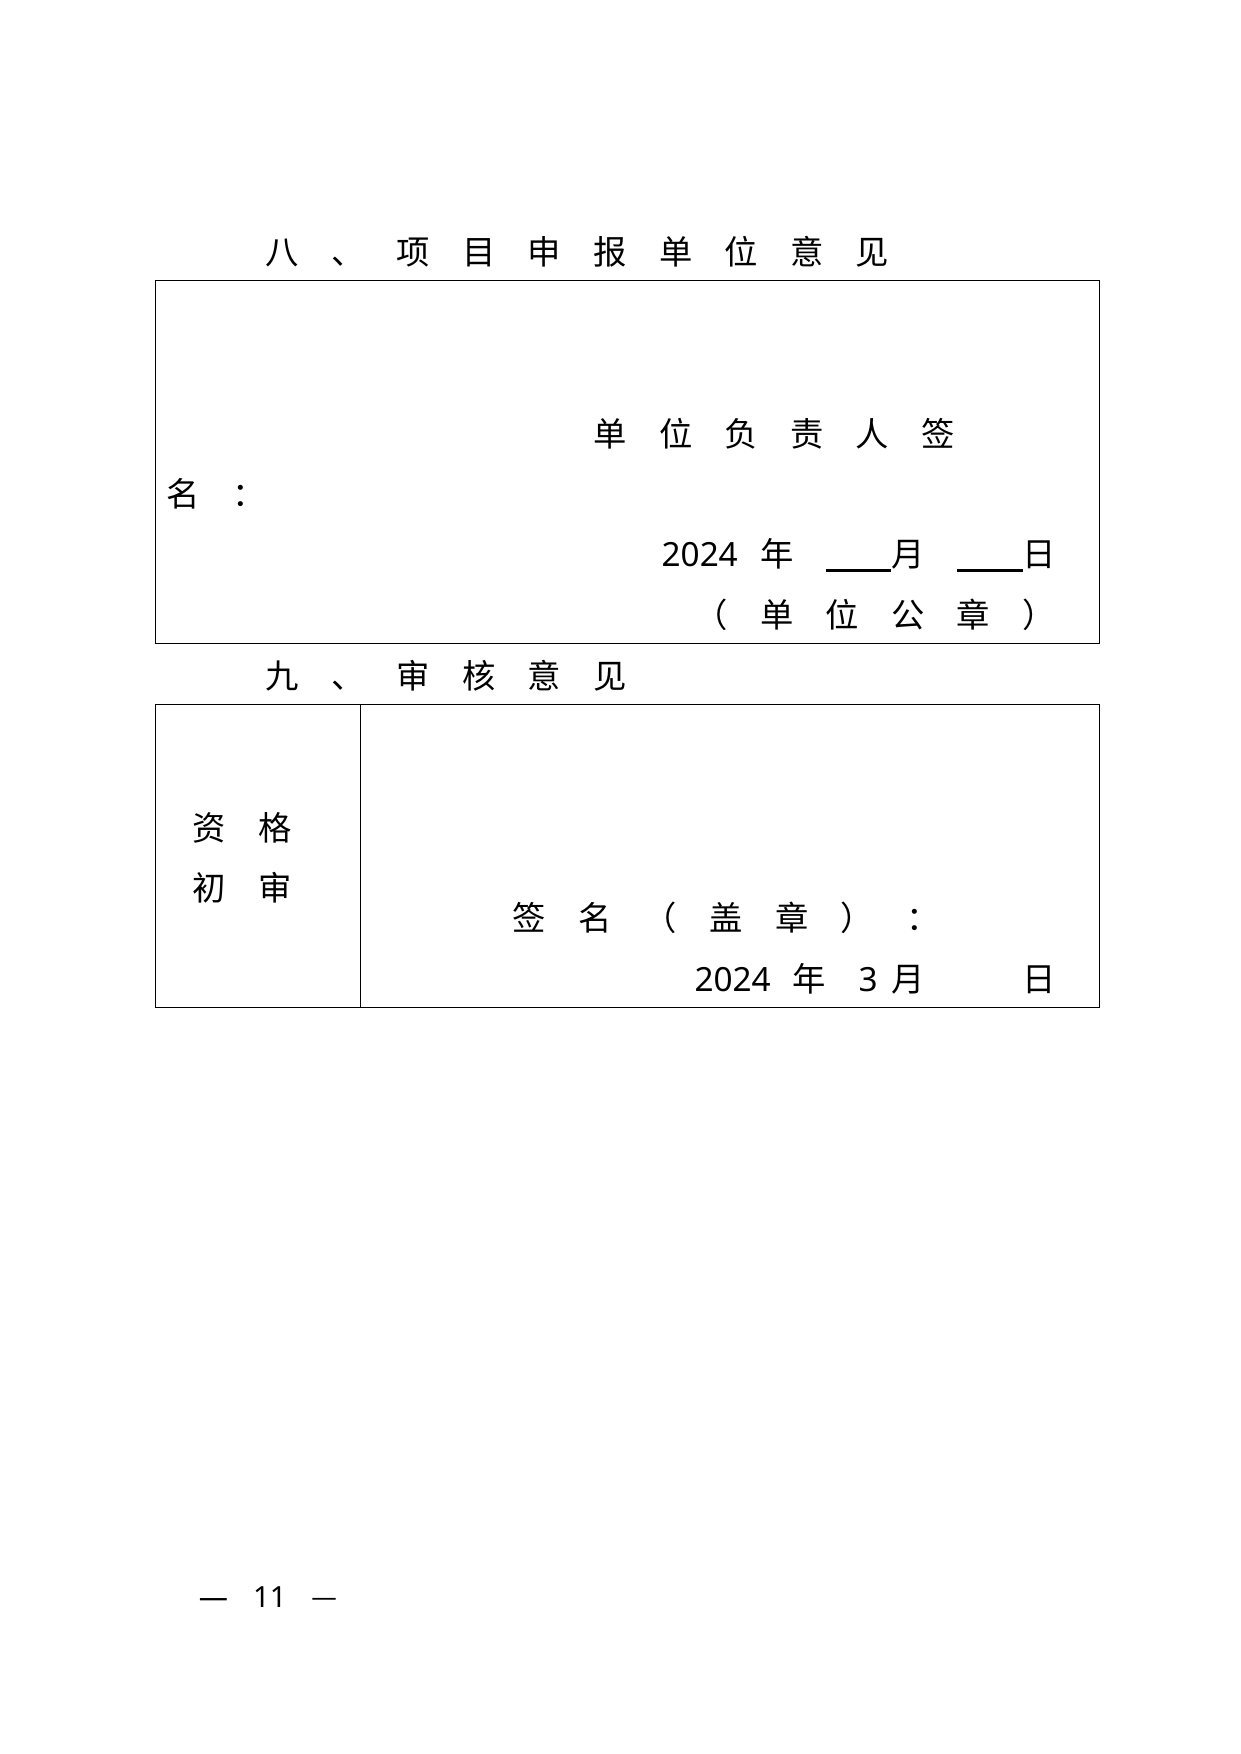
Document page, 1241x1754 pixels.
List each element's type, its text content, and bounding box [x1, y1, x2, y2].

table_header 资格初审 [156, 705, 360, 1007]
table_header 签名（盖章）： 2024年3月 日 [361, 705, 1099, 1007]
table_header 单位负责人签名： 2024年 月 日 （单位公章） [156, 281, 1099, 643]
subtitle 项目申报单位意见 [167, 219, 1085, 280]
subtitle 审核意见 [167, 644, 1085, 704]
